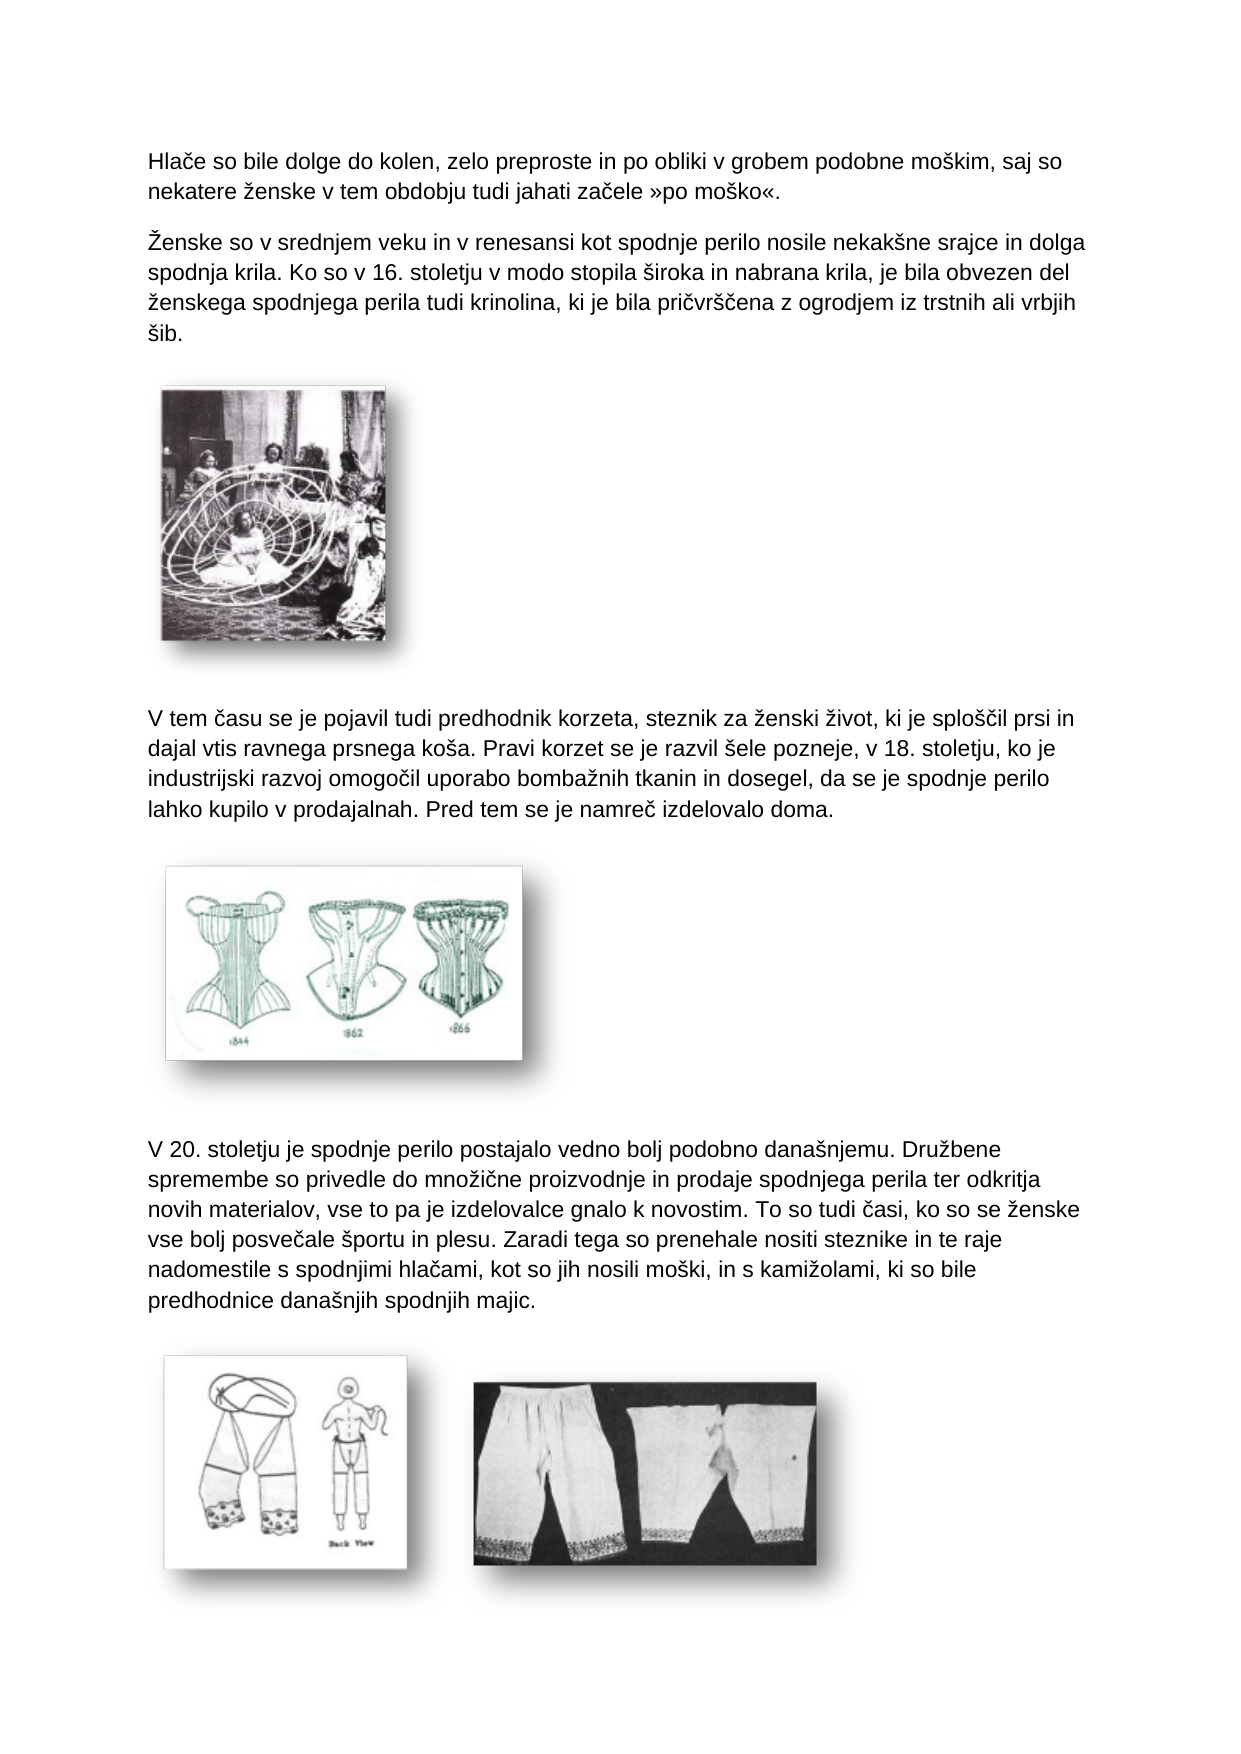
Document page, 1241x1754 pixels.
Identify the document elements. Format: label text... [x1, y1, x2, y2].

picture [147, 846, 573, 1111]
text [148, 148, 1093, 204]
picture [147, 370, 425, 680]
text V 20. stoletju je spodnje perilo postajalo vedno bolj podobno današnjemu. Družbene spremembe so privedle do množične proizvodnje in prodaje spodnjega perila ter odkritja novih materialov, vse to pa je izdelovalce gnalo k novostim. To so tudi časi, ko so se ženske vse bolj posvečale športu in plesu. Zaradi tega so prenehale nositi steznike in te raje nadomestile s spodnjimi hlačami, kot so jih nosili moški, in s kamižolami, ki so bile predhodnice današnjih spodnjih majic. [148, 1136, 1093, 1313]
picture [147, 1337, 867, 1616]
text V tem času se je pojavil tudi predhodnik korzeta, steznik za ženski život, ki je sploščil prsi in dajal vtis ravnega prsnega koša. Pravi korzet se je razvil šele pozneje, v 18. stoletju, ko je industrijski razvoj omogočil uporabo bombažnih tkanin in dosegel, da se je spodnje perilo lahko kupilo v prodajalnah. Pred tem se je namreč izdelovalo doma. [148, 705, 1093, 822]
text Ženske so v srednjem veku in v renesansi kot spodnje perilo nosile nekakšne srajce in dolga spodnja krila. Ko so v 16. stoletju v modo stopila široka in nabrana krila, je bila obvezen del ženskega spodnjega perila tudi krinolina, ki je bila pričvrščena z ogrodjem iz trstnih ali vrbjih šib. [148, 229, 1093, 346]
